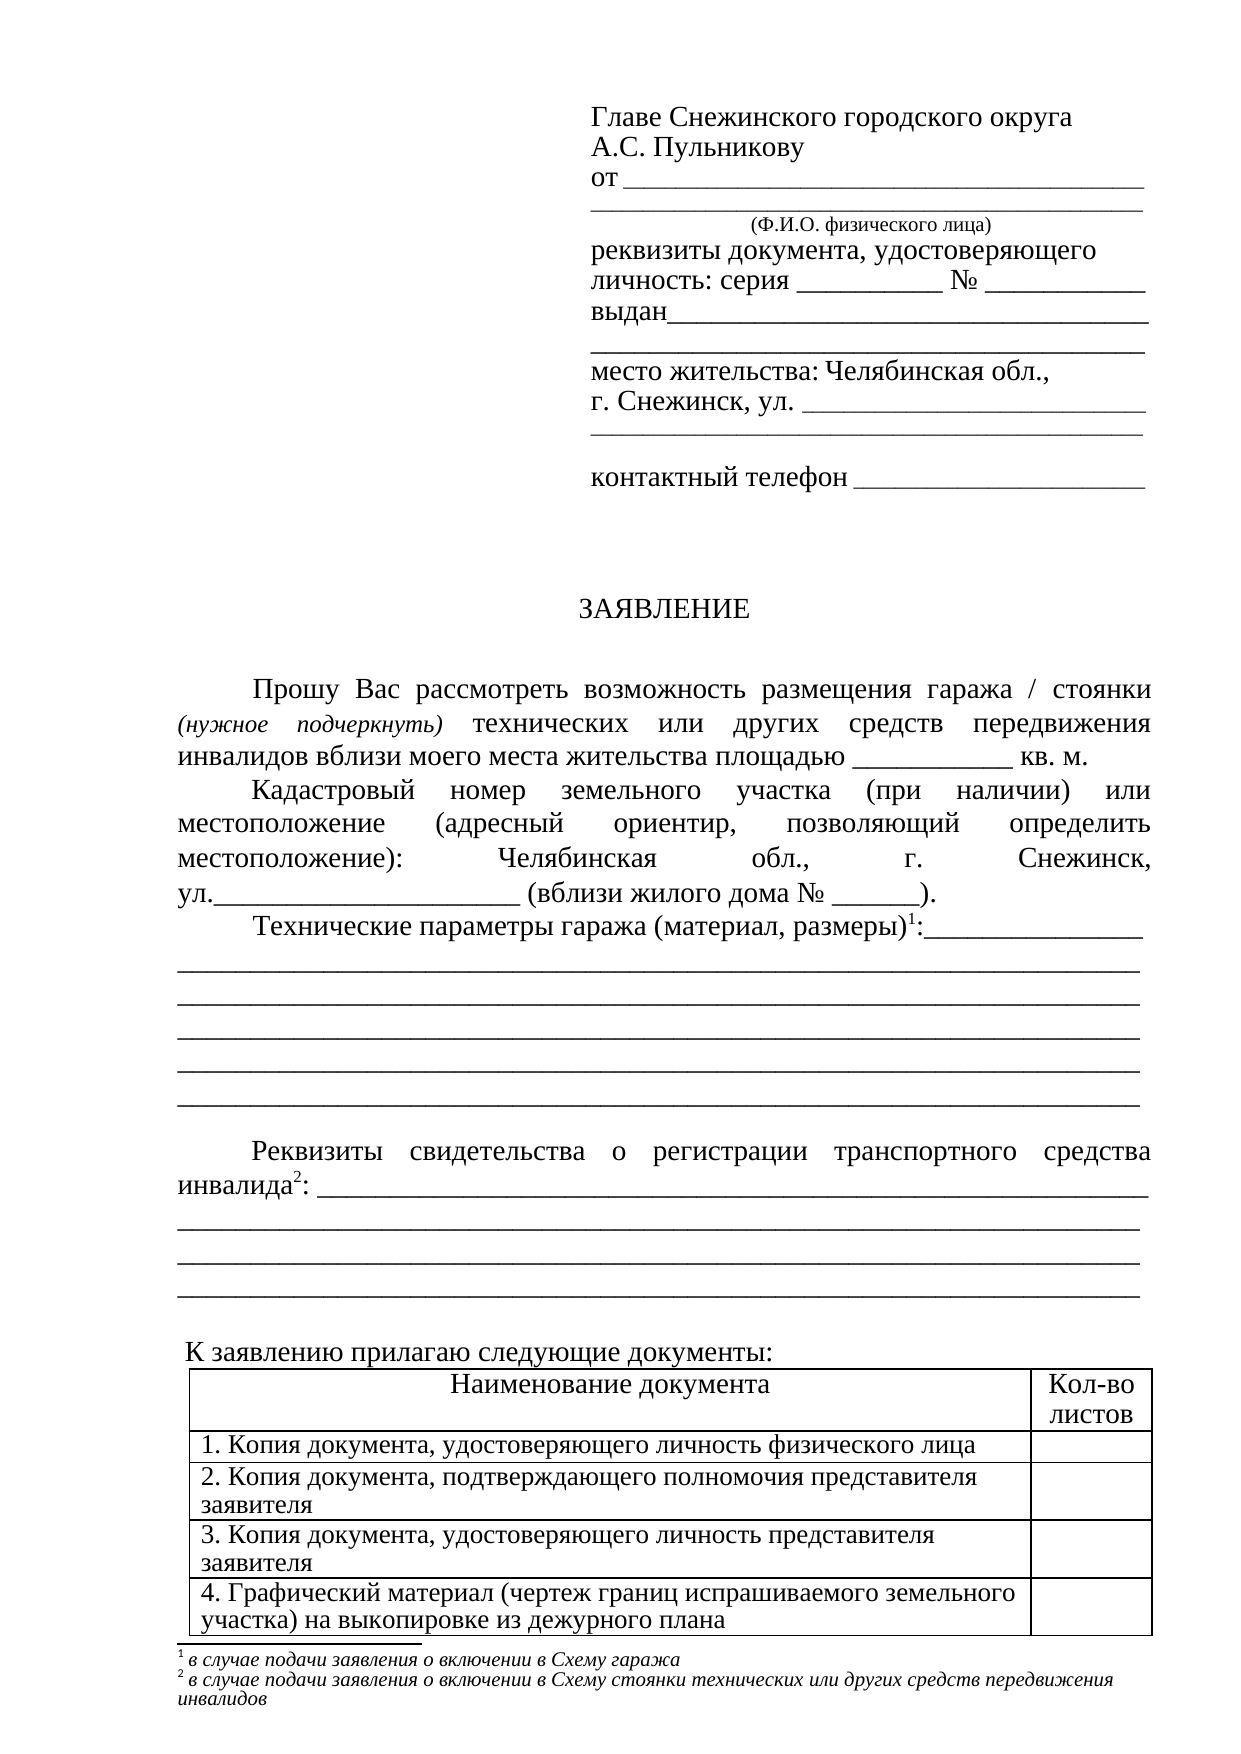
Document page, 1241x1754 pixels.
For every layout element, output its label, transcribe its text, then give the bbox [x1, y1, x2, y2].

text место жительства: Челябинская обл., [177, 356, 1152, 386]
text Главе Снежинского городского округа [591, 102, 1211, 132]
text контактный телефон ____________________________ [177, 463, 1152, 493]
text _____________________________________________________ [177, 192, 1152, 214]
table_cell 2. Копия документа, подтверждающего полномочия представителя заявителя [190, 1463, 1030, 1519]
table_cell [1032, 1463, 1151, 1519]
table_cell [1032, 1521, 1151, 1577]
text ЗАЯВЛЕНИЕ [177, 594, 1152, 624]
table_cell [1032, 1579, 1151, 1635]
table_header Наименование документа [190, 1370, 1030, 1430]
text __________________________________________________________________ [177, 1042, 1152, 1076]
table_cell 3. Копия документа, удостоверяющего личность представителя заявителя [190, 1521, 1030, 1577]
text __________________________________________________________________ [177, 975, 1152, 1009]
text Технические параметры гаража (материал, размеры):_______________ __________________________________________________________________ [177, 908, 1152, 975]
table_header Кол-во листов [1032, 1370, 1151, 1430]
text __________________________________________________________________ [177, 1009, 1152, 1042]
text реквизиты документа, удостоверяющего личность: серия __________ № ___________ [591, 236, 1152, 296]
text Прошу Вас рассмотреть возможность размещения гаража / стоянки (нужное подчеркнуть) технических или других средств передвижения инвалидов вблизи моего места жительства площадью ___________ кв. м. [177, 671, 1152, 772]
text (Ф.И.О. физического лица) [591, 214, 1152, 236]
text Реквизиты свидетельства о регистрации транспортного средства инвалида: _________________________________________________________ [177, 1133, 1152, 1200]
text А.С. Пульникову [177, 132, 1152, 162]
table_cell [1032, 1432, 1151, 1462]
table_cell 4. Графический материал (чертеж границ испрашиваемого земельного участка) на выкопировке из дежурного плана [190, 1579, 1030, 1635]
text _____________________________________________________ [177, 416, 1152, 438]
text Кадастровый номер земельного участка (при наличии) или местоположение (адресный ориентир, позволяющий определить местоположение): Челябинская обл., г. Снежинск, ул._____________________ (вблизи жилого дома № ______). [177, 772, 1152, 908]
text __________________________________________________________________ [177, 1234, 1152, 1267]
text выдан_________________________________ [591, 296, 1152, 326]
text __________________________________________________________________ [177, 1076, 1152, 1109]
text __________________________________________________________________ [177, 1200, 1152, 1234]
table_cell 1. Копия документа, удостоверяющего личность физического лица [190, 1432, 1030, 1462]
text от __________________________________________________ [177, 162, 1152, 192]
text К заявлению прилагаю следующие документы: [177, 1334, 1152, 1368]
text __________________________________________________________________ [177, 1267, 1152, 1301]
text г. Снежинск, ул. _________________________________ [177, 386, 1152, 416]
text ______________________________________ [591, 326, 1152, 356]
